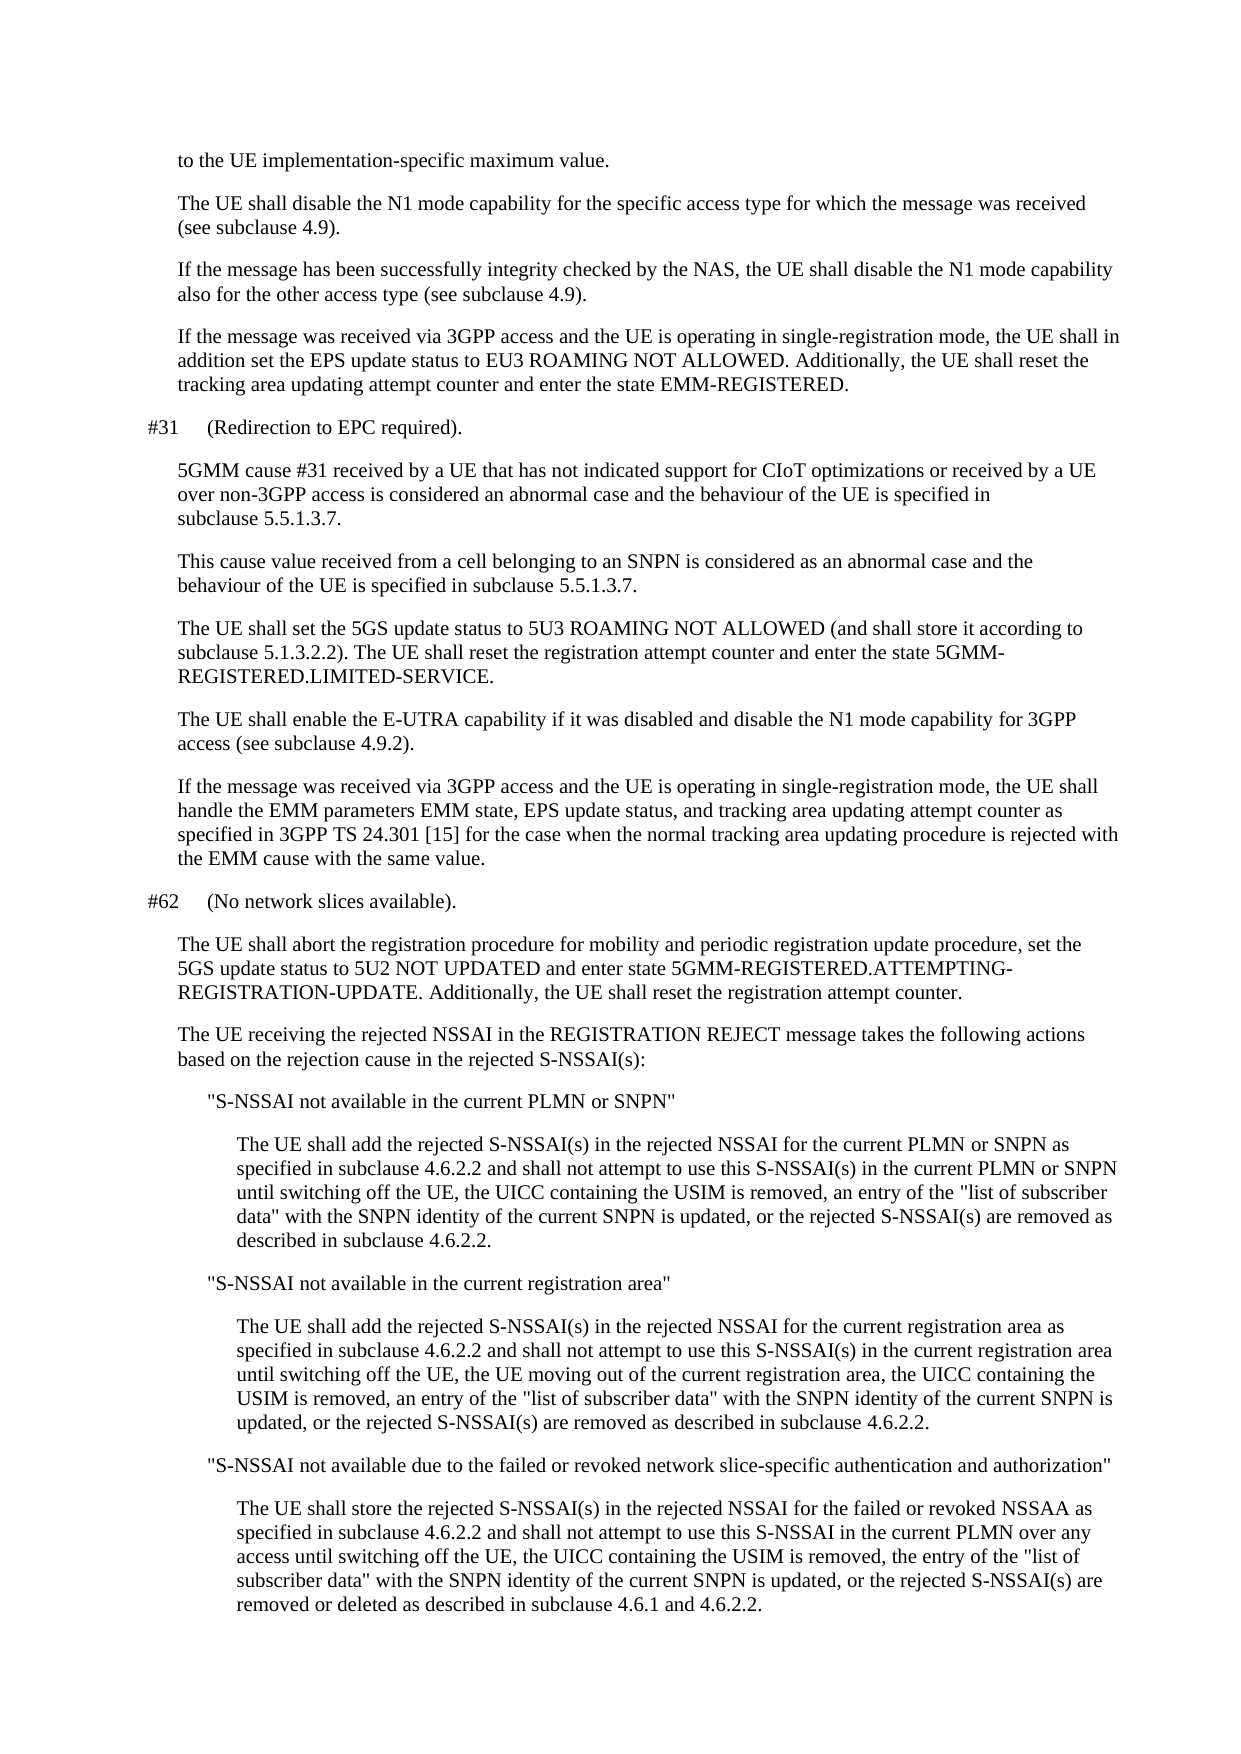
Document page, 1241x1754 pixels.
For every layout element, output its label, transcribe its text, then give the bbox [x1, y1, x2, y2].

text The UE shall store the rejected S-NSSAI(s) in the rejected NSSAI for the failed or revoked NSSAA as specified in subclause 4.6.2.2 and shall not attempt to use this S-NSSAI in the current PLMN over any access until switching off the UE, the UICC containing the USIM is removed, the entry of the "list of subscriber data" with the SNPN identity of the current SNPN is updated, or the rejected S-NSSAI(s) are removed or deleted as described in subclause 4.6.1 and 4.6.2.2. [236, 1496, 1122, 1616]
text #62 (No network slices available). [148, 889, 1122, 913]
text The UE shall add the rejected S-NSSAI(s) in the rejected NSSAI for the current PLMN or SNPN as specified in subclause 4.6.2.2 and shall not attempt to use this S-NSSAI(s) in the current PLMN or SNPN until switching off the UE, the UICC containing the USIM is removed, an entry of the "list of subscriber data" with the SNPN identity of the current SNPN is updated, or the rejected S-NSSAI(s) are removed as described in subclause 4.6.2.2. [236, 1132, 1122, 1252]
text The UE shall set the 5GS update status to 5U3 ROAMING NOT ALLOWED (and shall store it according to subclause 5.1.3.2.2). The UE shall reset the registration attempt counter and enter the state 5GMM- REGISTERED.LIMITED-SERVICE. [148, 616, 1122, 688]
text The UE receiving the rejected NSSAI in the REGISTRATION REJECT message takes the following actions based on the rejection cause in the rejected S-NSSAI(s): [148, 1022, 1122, 1071]
text This cause value received from a cell belonging to an SNPN is considered as an abnormal case and the behaviour of the UE is specified in subclause 5.5.1.3.7. [148, 549, 1122, 597]
text The UE shall enable the E-UTRA capability if it was disabled and disable the N1 mode capability for 3GPP access (see subclause 4.9.2). [148, 707, 1122, 755]
text The UE shall add the rejected S-NSSAI(s) in the rejected NSSAI for the current registration area as specified in subclause 4.6.2.2 and shall not attempt to use this S-NSSAI(s) in the current registration area until switching off the UE, the UE moving out of the current registration area, the UICC containing the USIM is removed, an entry of the "list of subscriber data" with the SNPN identity of the current SNPN is updated, or the rejected S-NSSAI(s) are removed as described in subclause 4.6.2.2. [236, 1314, 1122, 1434]
text "S-NSSAI not available due to the failed or revoked network slice-specific authentication and authorization" [207, 1453, 1122, 1477]
text "S-NSSAI not available in the current registration area" [207, 1271, 1122, 1295]
text to the UE implementation-specific maximum value. [148, 148, 1122, 172]
text 5GMM cause #31 received by a UE that has not indicated support for CIoT optimizations or received by a UE over non-3GPP access is considered an abnormal case and the behaviour of the UE is specified in subclause 5.5.1.3.7. [148, 458, 1122, 530]
text The UE shall disable the N1 mode capability for the specific access type for which the message was received (see subclause 4.9). [148, 191, 1122, 239]
text The UE shall abort the registration procedure for mobility and periodic registration update procedure, set the 5GS update status to 5U2 NOT UPDATED and enter state 5GMM-REGISTERED.ATTEMPTING-REGISTRATION-UPDATE. Additionally, the UE shall reset the registration attempt counter. [148, 931, 1122, 1004]
text If the message was received via 3GPP access and the UE is operating in single-registration mode, the UE shall in addition set the EPS update status to EU3 ROAMING NOT ALLOWED. Additionally, the UE shall reset the tracking area updating attempt counter and enter the state EMM-REGISTERED. [148, 324, 1122, 396]
text #31 (Redirection to EPC required). [148, 415, 1122, 439]
text If the message has been successfully integrity checked by the NAS, the UE shall disable the N1 mode capability also for the other access type (see subclause 4.9). [148, 257, 1122, 306]
text If the message was received via 3GPP access and the UE is operating in single-registration mode, the UE shall handle the EMM parameters EMM state, EPS update status, and tracking area updating attempt counter as specified in 3GPP TS 24.301 [15] for the case when the normal tracking area updating procedure is rejected with the EMM cause with the same value. [148, 774, 1122, 870]
text "S-NSSAI not available in the current PLMN or SNPN" [207, 1089, 1122, 1113]
